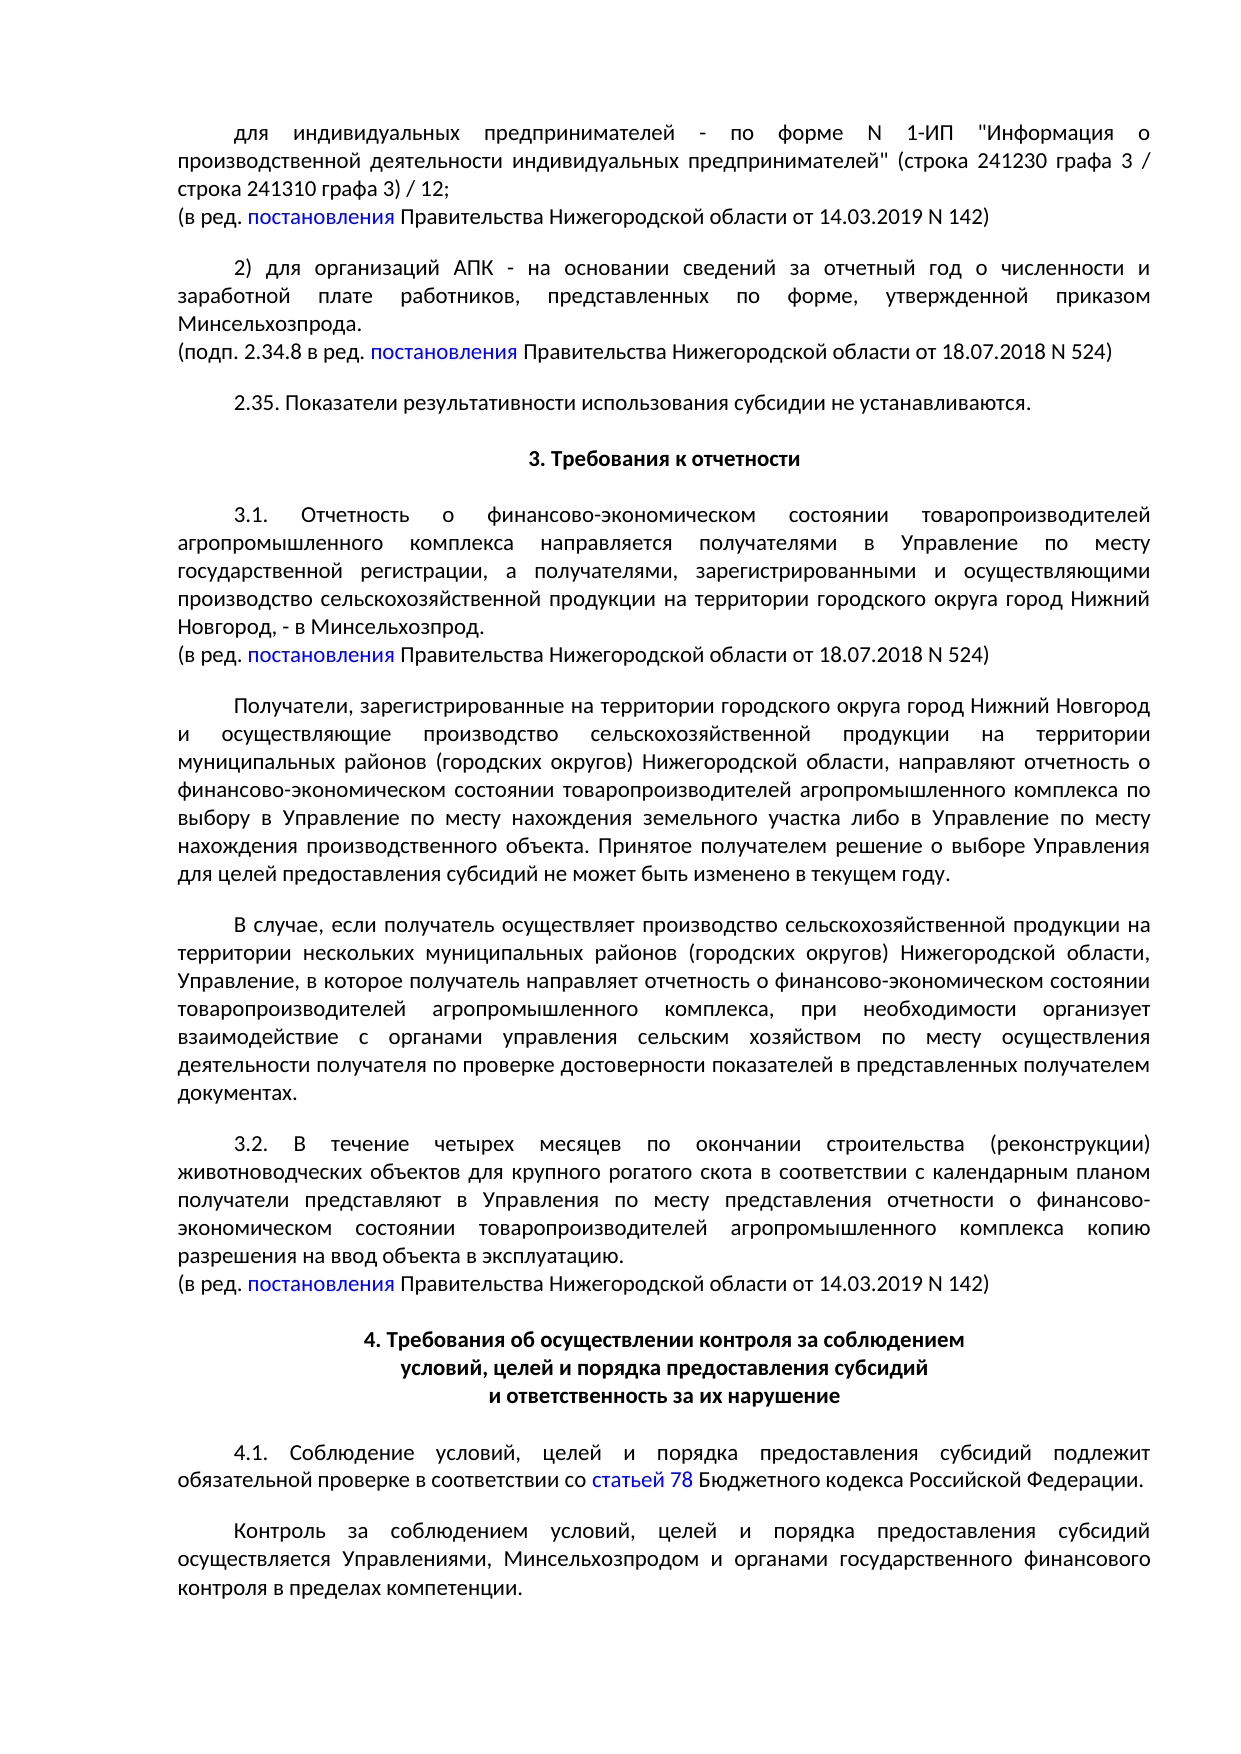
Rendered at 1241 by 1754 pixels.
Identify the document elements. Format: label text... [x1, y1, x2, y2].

text 3.2. В течение четырех месяцев по окончании строительства (реконструкции) животноводческих объектов для крупного рогатого скота в соответствии с календарным планом получатели представляют в Управления по месту представления отчетности о финансово-экономическом состоянии товаропроизводителей агропромышленного комплекса копию разрешения на ввод объекта в эксплуатацию. [177, 1129, 1152, 1269]
text для индивидуальных предпринимателей - по форме N 1-ИП "Информация о производственной деятельности индивидуальных предпринимателей" (строка 241230 графа 3 / строка 241310 графа 3) / 12; [177, 118, 1152, 202]
text (в ред. постановления Правительства Нижегородской области от 14.03.2019 N 142) [177, 1269, 1152, 1297]
text (в ред. постановления Правительства Нижегородской области от 18.07.2018 N 524) [177, 640, 1152, 668]
text 2) для организаций АПК - на основании сведений за отчетный год о численности и заработной плате работников, представленных по форме, утвержденной приказом Минсельхозпрода. [177, 253, 1152, 337]
text 4.1. Соблюдение условий, целей и порядка предоставления субсидий подлежит обязательной проверке в соответствии со статьей 78 Бюджетного кодекса Российской Федерации. [177, 1438, 1152, 1494]
title и ответственность за их нарушение [177, 1382, 1152, 1409]
text Получатели, зарегистрированные на территории городского округа город Нижний Новгород и осуществляющие производство сельскохозяйственной продукции на территории муниципальных районов (городских округов) Нижегородской области, направляют отчетность о финансово-экономическом состоянии товаропроизводителей агропромышленного комплекса по выбору в Управление по месту нахождения земельного участка либо в Управление по месту нахождения производственного объекта. Принятое получателем решение о выборе Управления для целей предоставления субсидий не может быть изменено в текущем году. [177, 691, 1152, 887]
title 3. Требования к отчетности [177, 444, 1152, 472]
text В случае, если получатель осуществляет производство сельскохозяйственной продукции на территории нескольких муниципальных районов (городских округов) Нижегородской области, Управление, в которое получатель направляет отчетность о финансово-экономическом состоянии товаропроизводителей агропромышленного комплекса, при необходимости организует взаимодействие с органами управления сельским хозяйством по месту осуществления деятельности получателя по проверке достоверности показателей в представленных получателем документах. [177, 910, 1152, 1106]
text 2.35. Показатели результативности использования субсидии не устанавливаются. [177, 388, 1152, 416]
title условий, целей и порядка предоставления субсидий [177, 1353, 1152, 1382]
text 3.1. Отчетность о финансово-экономическом состоянии товаропроизводителей агропромышленного комплекса направляется получателями в Управление по месту государственной регистрации, а получателями, зарегистрированными и осуществляющими производство сельскохозяйственной продукции на территории городского округа город Нижний Новгород, - в Минсельхозпрод. [177, 500, 1152, 640]
text (в ред. постановления Правительства Нижегородской области от 14.03.2019 N 142) [177, 202, 1152, 230]
title 4. Требования об осуществлении контроля за соблюдением [177, 1326, 1152, 1353]
text (подп. 2.34.8 в ред. постановления Правительства Нижегородской области от 18.07.2018 N 524) [177, 337, 1152, 365]
text Контроль за соблюдением условий, целей и порядка предоставления субсидий осуществляется Управлениями, Минсельхозпродом и органами государственного финансового контроля в пределах компетенции. [177, 1517, 1152, 1601]
